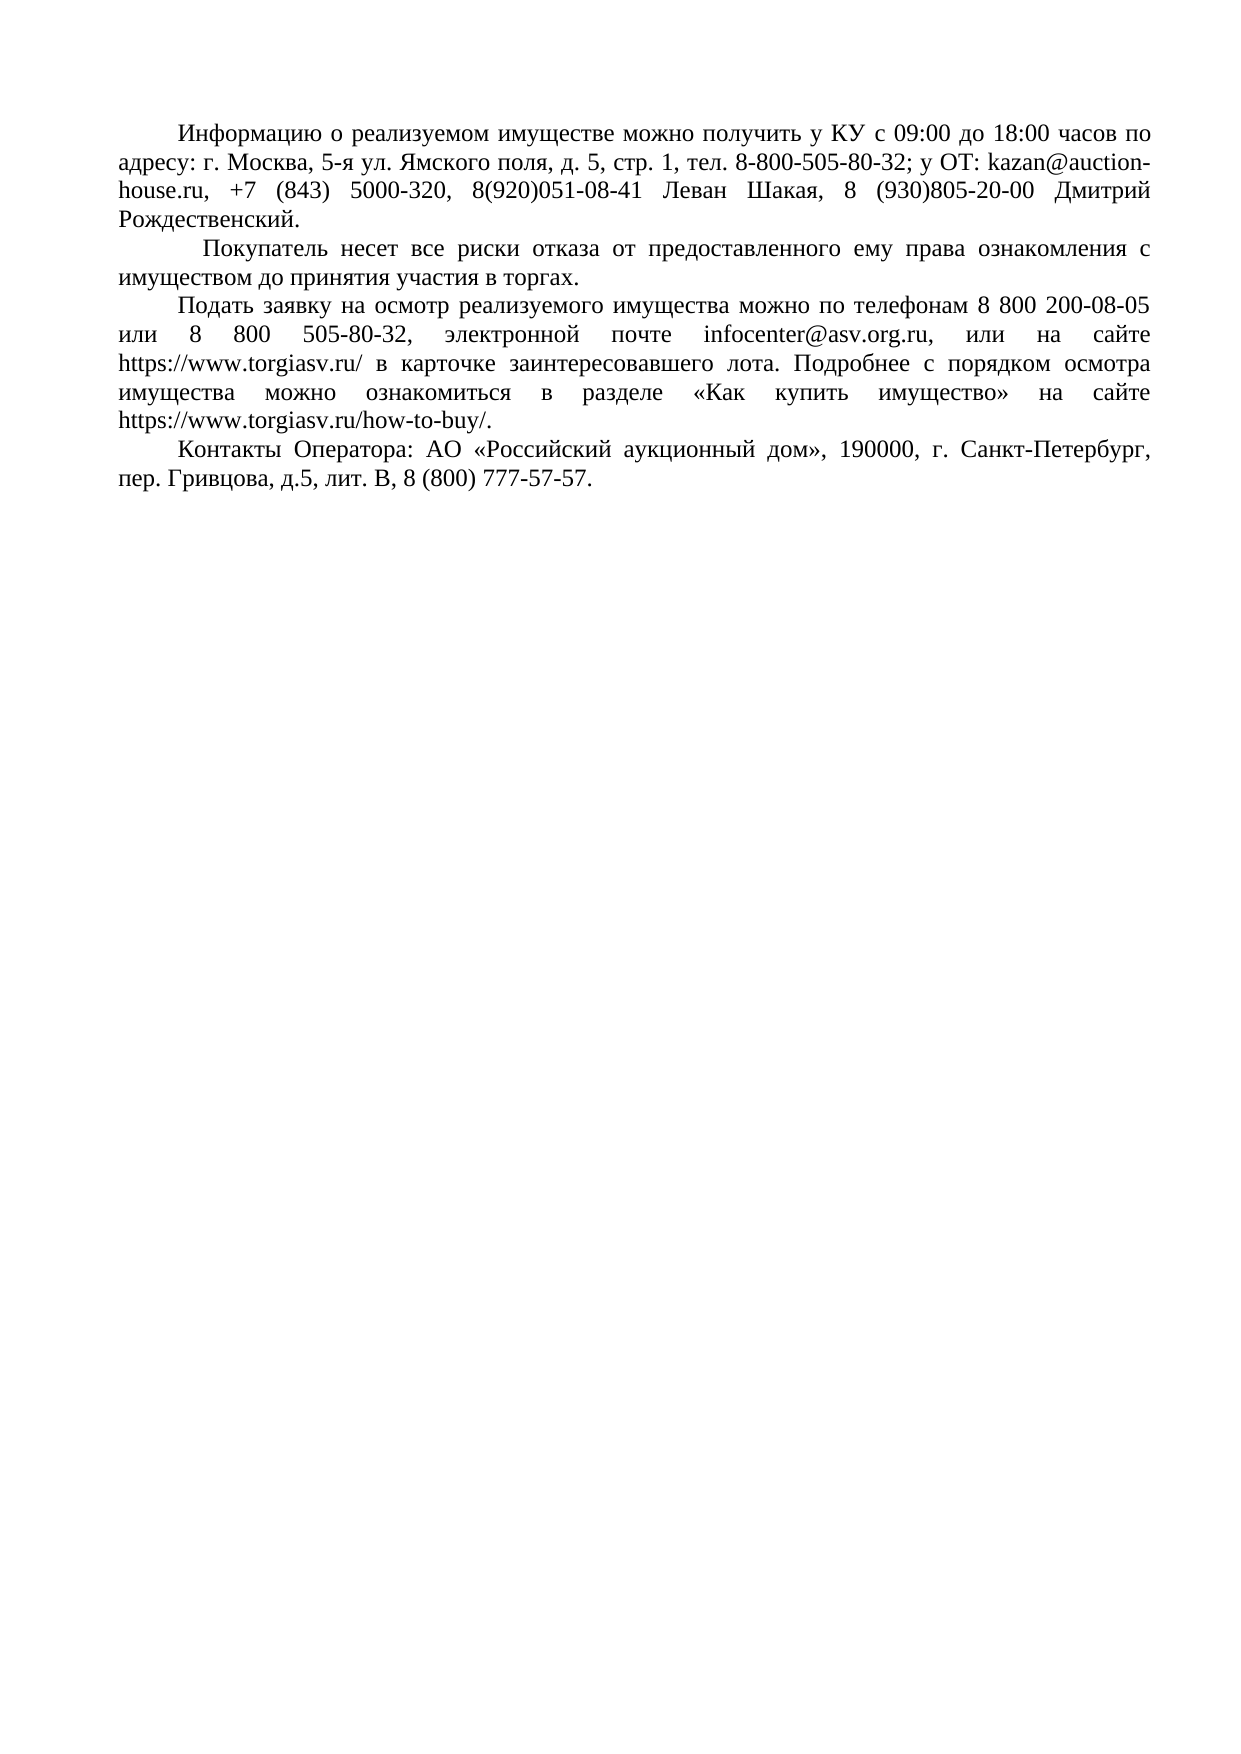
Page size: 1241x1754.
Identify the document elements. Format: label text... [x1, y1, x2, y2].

text Информацию о реализуемом имуществе можно получить у КУ с 09:00 до 18:00 часов по адресу: г. Москва, 5-я ул. Ямского поля, д. 5, стр. 1, тел. 8-800-505-80-32; у ОТ: kazan@auction-house.ru, +7 (843) 5000-320, 8(920)051-08-41 Леван Шакая, 8 (930)805-20-00 Дмитрий Рождественский. [118, 118, 1151, 233]
text Контакты Оператора: АО «Российский аукционный дом», 190000, г. Санкт-Петербург, пер. Гривцова, д.5, лит. В, 8 (800) 777-57-57. [118, 434, 1151, 492]
text Подать заявку на осмотр реализуемого имущества можно по телефонам 8 800 200-08-05 или 8 800 505-80-32, электронной почте infocenter@asv.org.ru, или на сайте https://www.torgiasv.ru/ в карточке заинтересовавшего лота. Подробнее с порядком осмотра имущества можно ознакомиться в разделе «Как купить имущество» на сайте https://www.torgiasv.ru/how-to-buy/. [118, 291, 1151, 434]
text Покупатель несет все риски отказа от предоставленного ему права ознакомления с имуществом до принятия участия в торгах. [118, 233, 1151, 291]
